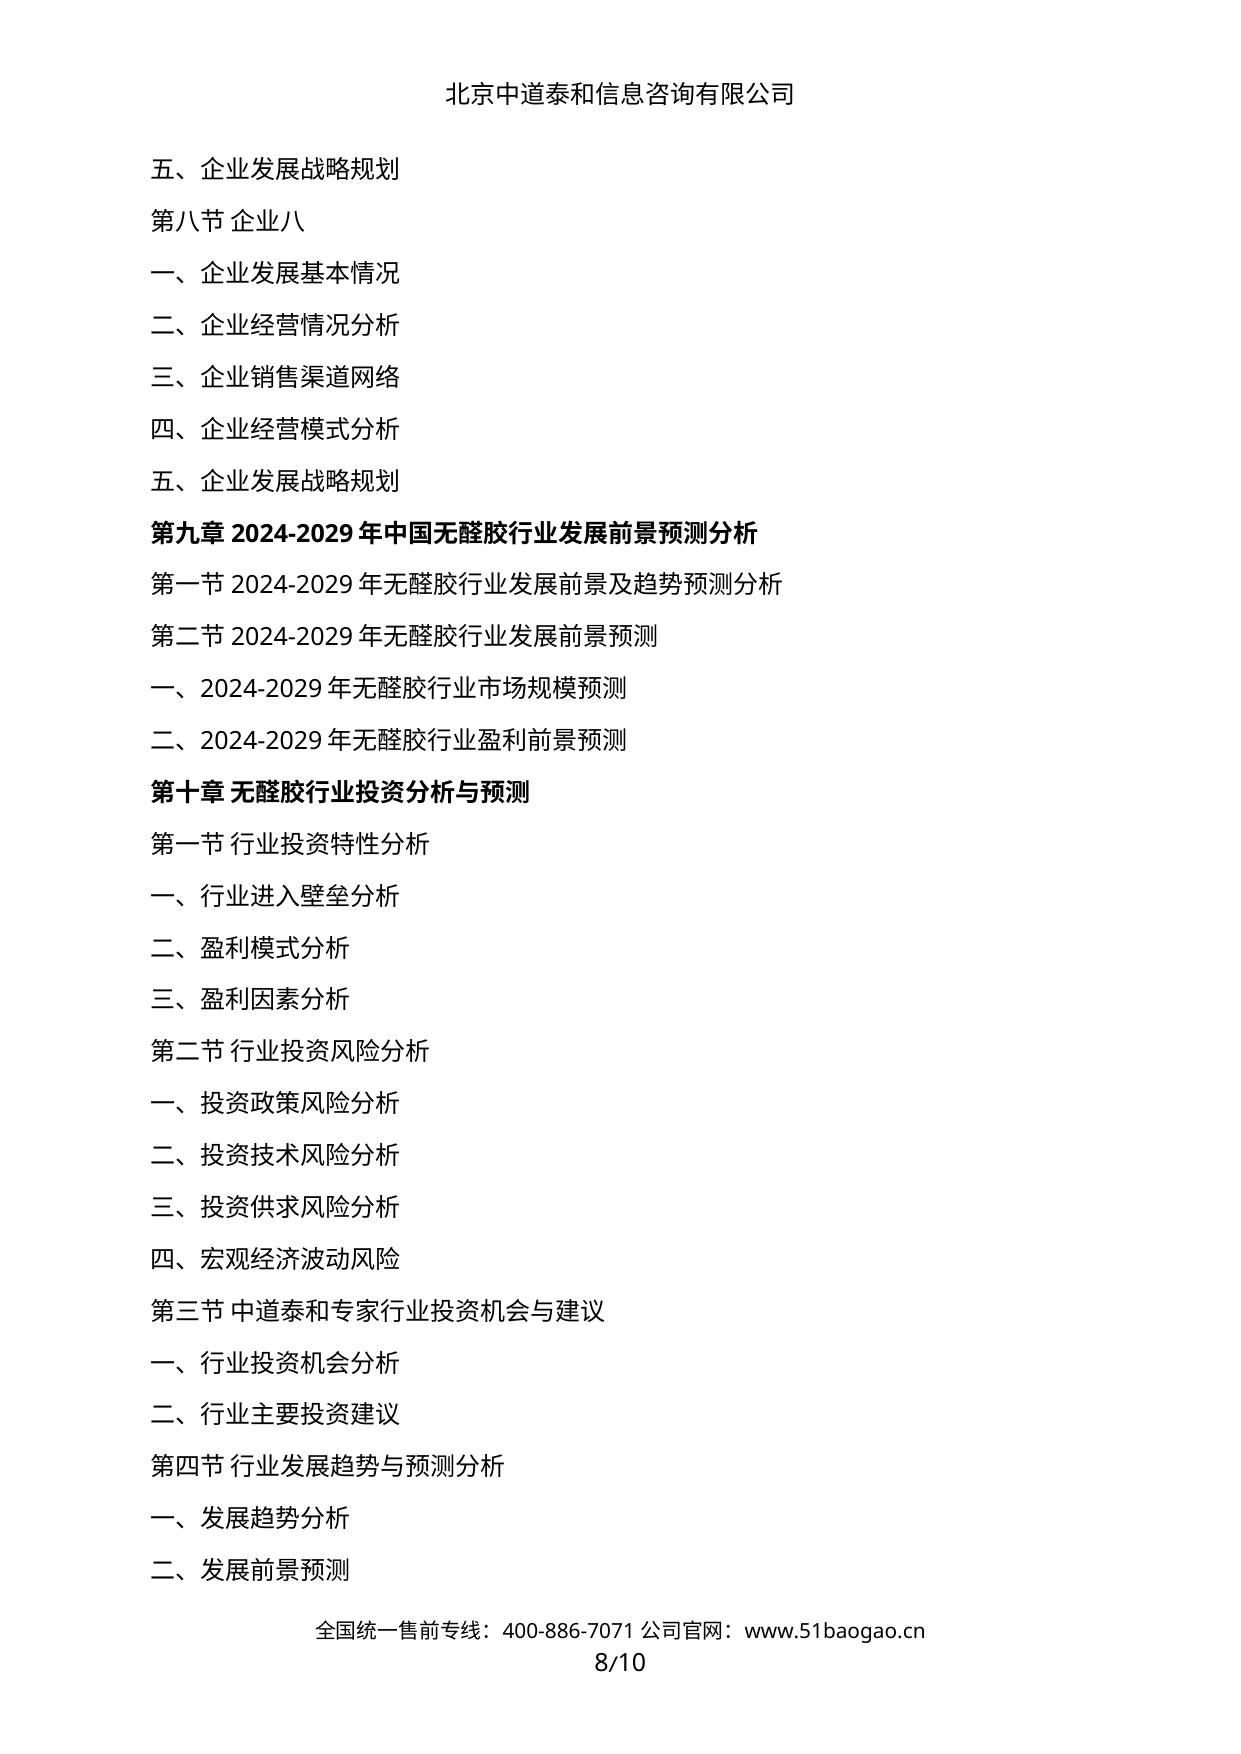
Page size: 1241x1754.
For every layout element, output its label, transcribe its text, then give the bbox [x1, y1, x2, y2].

text 二、企业经营情况分析 [150, 306, 1090, 342]
text 第一节 行业投资特性分析 [150, 824, 1090, 861]
text 第二节 行业投资风险分析 [150, 1032, 1090, 1068]
text 四、企业经营模式分析 [150, 409, 1090, 446]
text 第二节 2024-2029年无醛胶行业发展前景预测 [150, 617, 1090, 653]
text 一、投资政策风险分析 [150, 1084, 1090, 1120]
text 第十章 无醛胶行业投资分析与预测 [150, 772, 1090, 809]
text 五、企业发展战略规划 [150, 150, 1090, 186]
text 第一节 2024-2029年无醛胶行业发展前景及趋势预测分析 [150, 565, 1090, 601]
text 一、行业投资机会分析 [150, 1343, 1090, 1379]
text 第九章 2024-2029年中国无醛胶行业发展前景预测分析 [150, 513, 1090, 549]
text 四、宏观经济波动风险 [150, 1239, 1090, 1276]
text 第三节 中道泰和专家行业投资机会与建议 [150, 1291, 1090, 1327]
text 五、企业发展战略规划 [150, 461, 1090, 497]
text 第八节 企业八 [150, 202, 1090, 238]
text 一、行业进入壁垒分析 [150, 876, 1090, 912]
text 三、投资供求风险分析 [150, 1187, 1090, 1224]
text 二、行业主要投资建议 [150, 1395, 1090, 1431]
text 二、2024-2029年无醛胶行业盈利前景预测 [150, 721, 1090, 757]
text 二、投资技术风险分析 [150, 1136, 1090, 1172]
text 三、企业销售渠道网络 [150, 357, 1090, 394]
text 三、盈利因素分析 [150, 980, 1090, 1016]
text 一、2024-2029年无醛胶行业市场规模预测 [150, 669, 1090, 705]
text 一、发展趋势分析 [150, 1499, 1090, 1535]
text 二、发展前景预测 [150, 1551, 1090, 1587]
text 第四节 行业发展趋势与预测分析 [150, 1447, 1090, 1483]
text 一、企业发展基本情况 [150, 254, 1090, 290]
text 二、盈利模式分析 [150, 928, 1090, 964]
